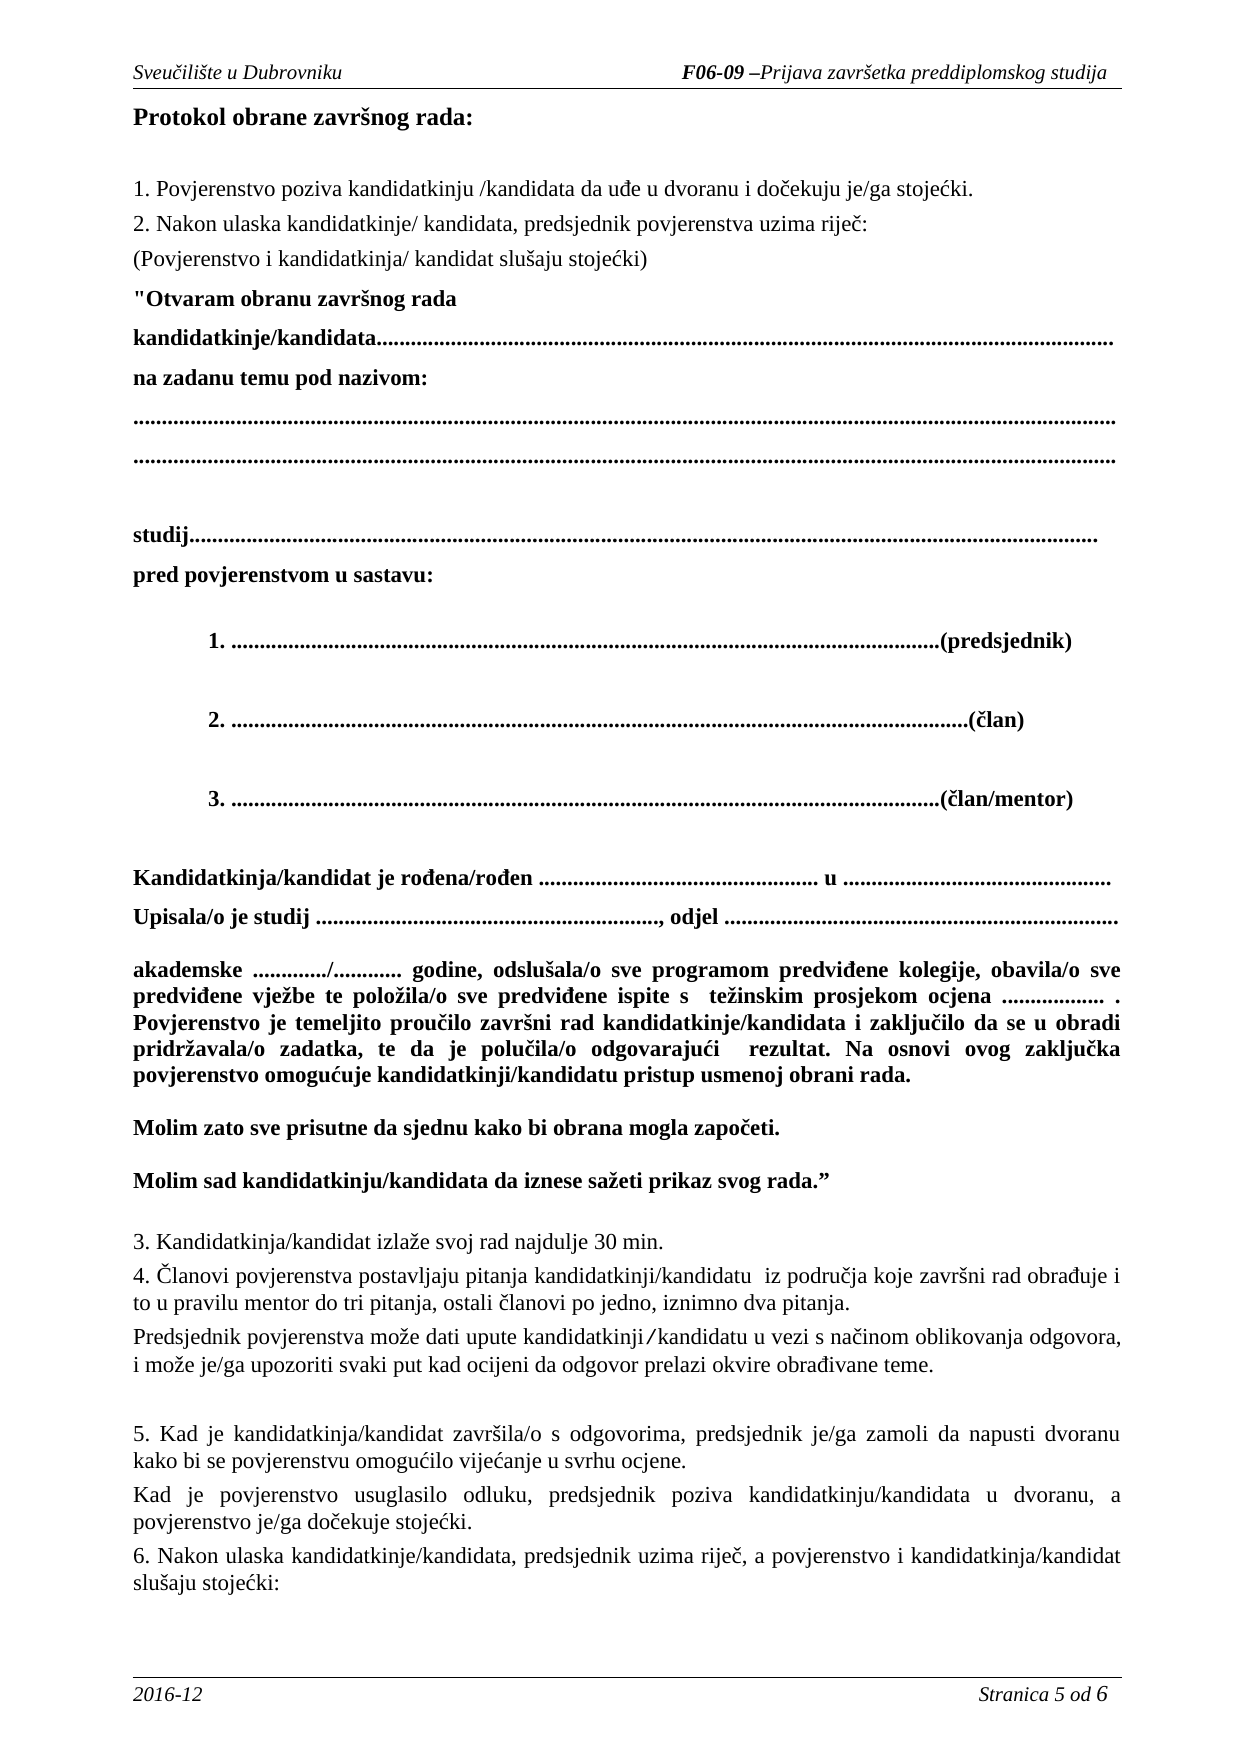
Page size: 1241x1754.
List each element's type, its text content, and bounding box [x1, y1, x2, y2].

text na zadanu temu pod nazivom: [133, 363, 1122, 390]
text akademske ............./............ godine, odslušala/o sve programom predviđene kolegije, obavila/o sve predviđene vježbe te položila/o sve predviđene ispite s težinskim prosjekom ocjena .................. . Povjerenstvo je temeljito proučilo završni rad kandidatkinje/kandidata i zaključilo da se u obradi pridržavala/o zadatka, te da je polučila/o odgovarajući rezultat. Na osnovi ovog zaključka povjerenstvo omogućuje kandidatkinji/kandidatu pristup usmenoj obrani rada. [133, 956, 1122, 1088]
text ............................................................................................................................................................................ [133, 442, 1122, 469]
text 3. ............................................................................................................................(član/mentor) [208, 785, 1122, 811]
text Kad je povjerenstvo usuglasilo odluku, predsjednik poziva kandidatkinju/kandidata u dvoranu, a povjerenstvo je/ga dočekuje stojećki. [133, 1481, 1122, 1534]
text pred povjerenstvom u sastavu: [133, 561, 1122, 587]
text 2. Nakon ulaska kandidatkinje/ kandidata, predsjednik povjerenstva uzima riječ: [133, 210, 1122, 237]
text Upisala/o je studij ............................................................, odjel ..................................................................... [133, 903, 1122, 929]
text Molim sad kandidatkinju/kandidata da iznese sažeti prikaz svog rada.” [133, 1167, 1122, 1193]
text "Otvaram obranu završnog rada kandidatkinje/kandidata................................................................................................................................. [133, 284, 1122, 350]
text ............................................................................................................................................................................ [133, 403, 1122, 429]
text Protokol obrane završnog rada: [133, 103, 1122, 131]
text 1. ............................................................................................................................(predsjednik) [133, 627, 1122, 653]
text Predsjednik povjerenstva može dati upute kandidatkinji/kandidatu u vezi s načinom oblikovanja odgovora, i može je/ga upozoriti svaki put kad ocijeni da odgovor prelazi okvire obrađivane teme. [133, 1323, 1122, 1377]
text Molim zato sve prisutne da sjednu kako bi obrana mogla započeti. [133, 1114, 1122, 1140]
text Kandidatkinja/kandidat je rođena/rođen ................................................. u ............................................... [133, 864, 1122, 890]
text 5. Kad je kandidatkinja/kandidat završila/o s odgovorima, predsjednik je/ga zamoli da napusti dvoranu kako bi se povjerenstvu omogućilo vijećanje u svrhu ocjene. [133, 1420, 1122, 1473]
text 6. Nakon ulaska kandidatkinje/kandidata, predsjednik uzima riječ, a povjerenstvo i kandidatkinja/kandidat slušaju stojećki: [133, 1542, 1122, 1595]
text studij............................................................................................................................................................... [133, 521, 1122, 548]
text (Povjerenstvo i kandidatkinja/ kandidat slušaju stojećki) [133, 245, 1122, 271]
text 3. Kandidatkinja/kandidat izlaže svoj rad najdulje 30 min. [133, 1228, 1122, 1254]
text 4. Članovi povjerenstva postavljaju pitanja kandidatkinji/kandidatu iz područja koje završni rad obrađuje i to u pravilu mentor do tri pitanja, ostali članovi po jedno, iznimno dva pitanja. [133, 1262, 1122, 1315]
text 1. Povjerenstvo poziva kandidatkinju /kandidata da uđe u dvoranu i dočekuju je/ga stojećki. [133, 174, 1122, 201]
text 2. .................................................................................................................................(član) [133, 706, 1122, 732]
